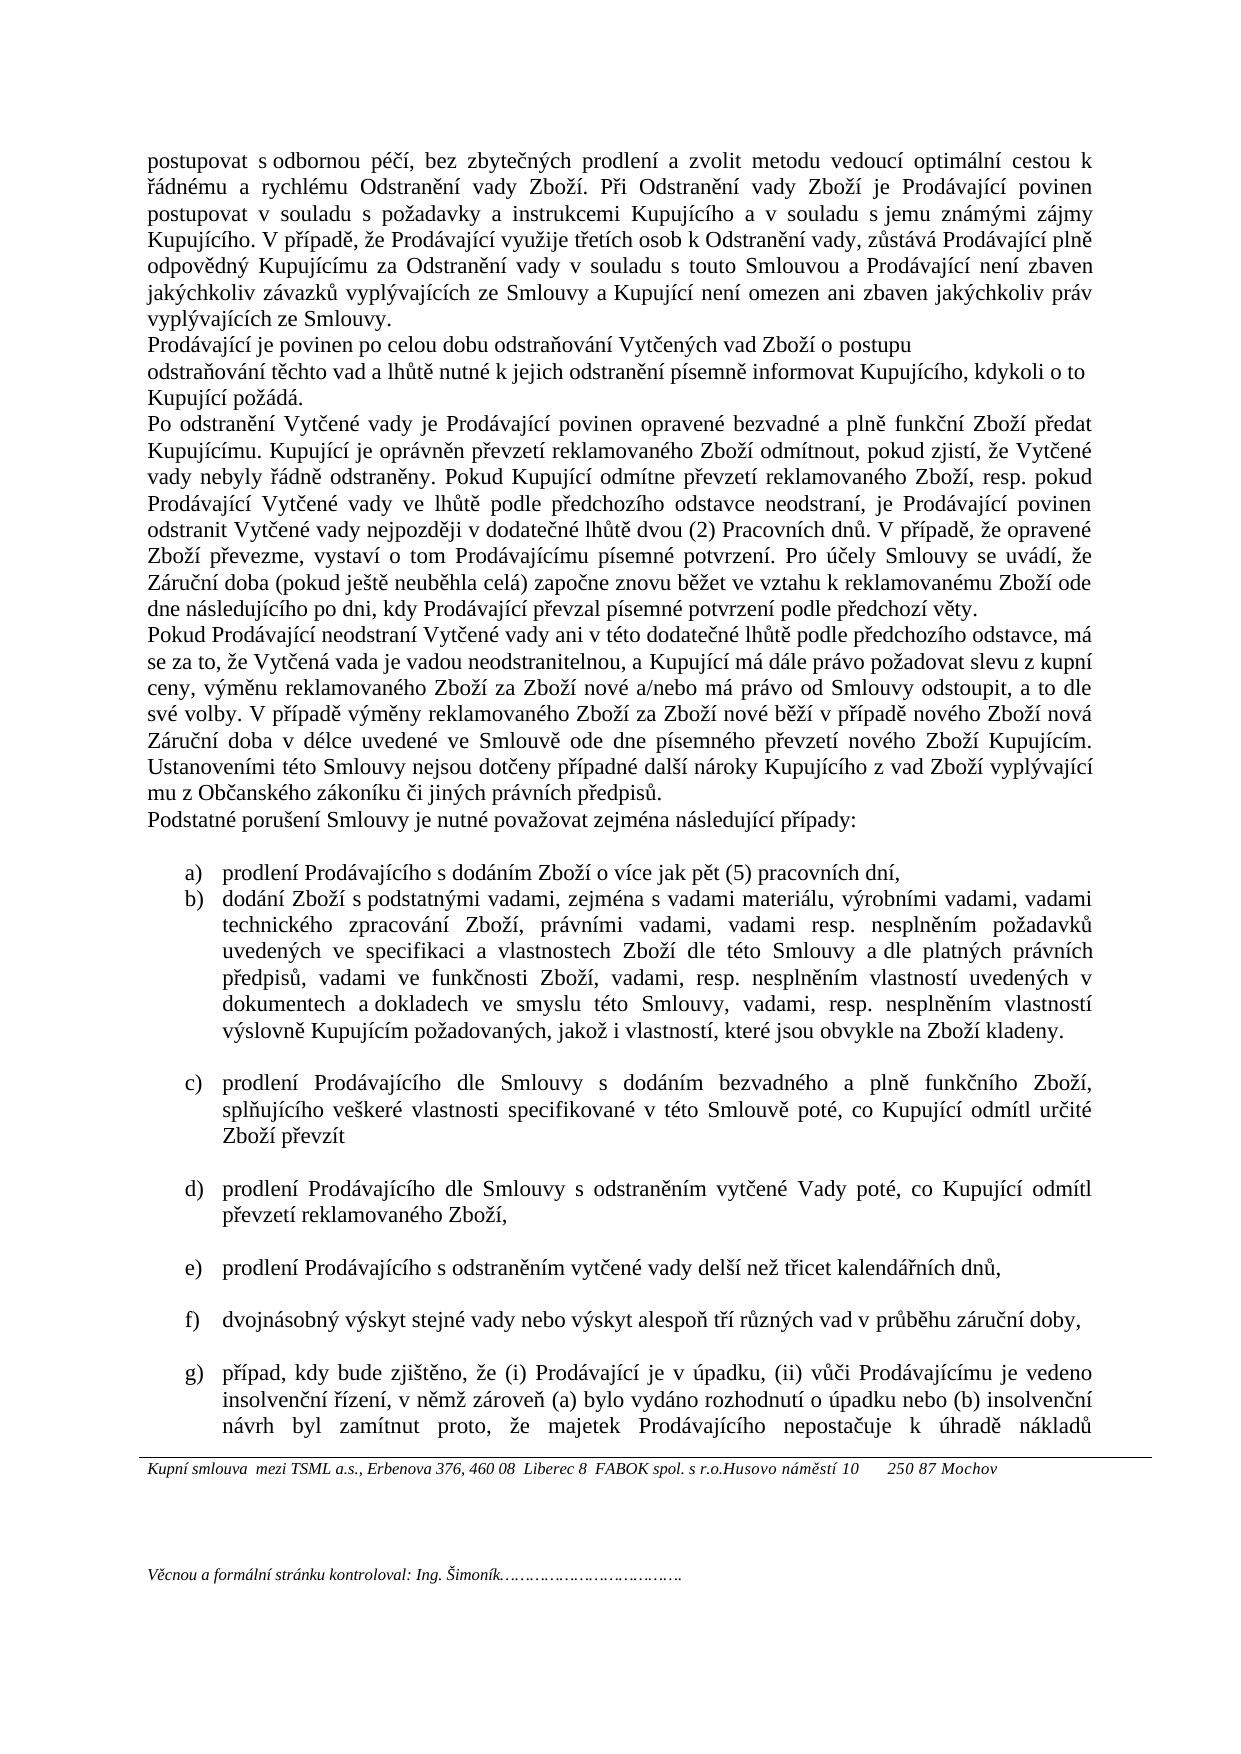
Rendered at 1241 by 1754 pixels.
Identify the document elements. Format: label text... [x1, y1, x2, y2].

list prodlení Prodávajícího s odstraněním vytčené vady delší než třicet kalendářních dnů, [184, 1254, 1093, 1280]
list dodání Zboží s podstatnými vadami, zejména s vadami materiálu, výrobními vadami, vadami technického zpracování Zboží, právními vadami, vadami resp. nesplněním požadavků uvedených ve specifikaci a vlastnostech Zboží dle této Smlouvy a dle platných právních předpisů, vadami ve funkčnosti Zboží, vadami, resp. nesplněním vlastností uvedených v dokumentech a dokladech ve smyslu této Smlouvy, vadami, resp. nesplněním vlastností výslovně Kupujícím požadovaných, jakož i vlastností, které jsou obvykle na Zboží kladeny. [184, 885, 1093, 1043]
text Prodávající je povinen po celou dobu odstraňování Vytčených vad Zboží o postupu [147, 331, 1093, 358]
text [147, 147, 1093, 331]
list prodlení Prodávajícího dle Smlouvy s odstraněním vytčené Vady poté, co Kupující odmítl převzetí reklamovaného Zboží, [184, 1175, 1093, 1227]
text Po odstranění Vytčené vady je Prodávající povinen opravené bezvadné a plně funkční Zboží předat Kupujícímu. Kupující je oprávněn převzetí reklamovaného Zboží odmítnout, pokud zjistí, že Vytčené vady nebyly řádně odstraněny. Pokud Kupující odmítne převzetí reklamovaného Zboží, resp. pokud Prodávající Vytčené vady ve lhůtě podle předchozího odstavce neodstraní, je Prodávající povinen odstranit Vytčené vady nejpozději v dodatečné lhůtě dvou (2) Pracovních dnů. V případě, že opravené Zboží převezme, vystaví o tom Prodávajícímu písemné potvrzení. Pro účely Smlouvy se uvádí, že Záruční doba (pokud ještě neuběhla celá) započne znovu běžet ve vztahu k reklamovanému Zboží ode dne následujícího po dni, kdy Prodávající převzal písemné potvrzení podle předchozí věty. [147, 411, 1093, 621]
text Kupující požádá. [147, 384, 1093, 411]
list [184, 1359, 1093, 1438]
list dvojnásobný výskyt stejné vady nebo výskyt alespoň tří různých vad v průběhu záruční doby, [184, 1307, 1093, 1333]
text Pokud Prodávající neodstraní Vytčené vady ani v této dodatečné lhůtě podle předchozího odstavce, má se za to, že Vytčená vada je vadou neodstranitelnou, a Kupující má dále právo požadovat slevu z kupní ceny, výměnu reklamovaného Zboží za Zboží nové a/nebo má právo od Smlouvy odstoupit, a to dle své volby. V případě výměny reklamovaného Zboží za Zboží nové běží v případě nového Zboží nová Záruční doba v délce uvedené ve Smlouvě ode dne písemného převzetí nového Zboží Kupujícím. Ustanoveními této Smlouvy nejsou dotčeny případné další nároky Kupujícího z vad Zboží vyplývající mu z Občanského zákoníku či jiných právních předpisů. [147, 621, 1093, 806]
list prodlení Prodávajícího dle Smlouvy s dodáním bezvadného a plně funkčního Zboží, splňujícího veškeré vlastnosti specifikované v této Smlouvě poté, co Kupující odmítl určité Zboží převzít [184, 1069, 1093, 1148]
list prodlení Prodávajícího s dodáním Zboží o více jak pět (5) pracovních dní, [184, 858, 1093, 885]
text Podstatné porušení Smlouvy je nutné považovat zejména následující případy: [147, 806, 1093, 832]
text odstraňování těchto vad a lhůtě nutné k jejich odstranění písemně informovat Kupujícího, kdykoli o to [147, 358, 1093, 384]
